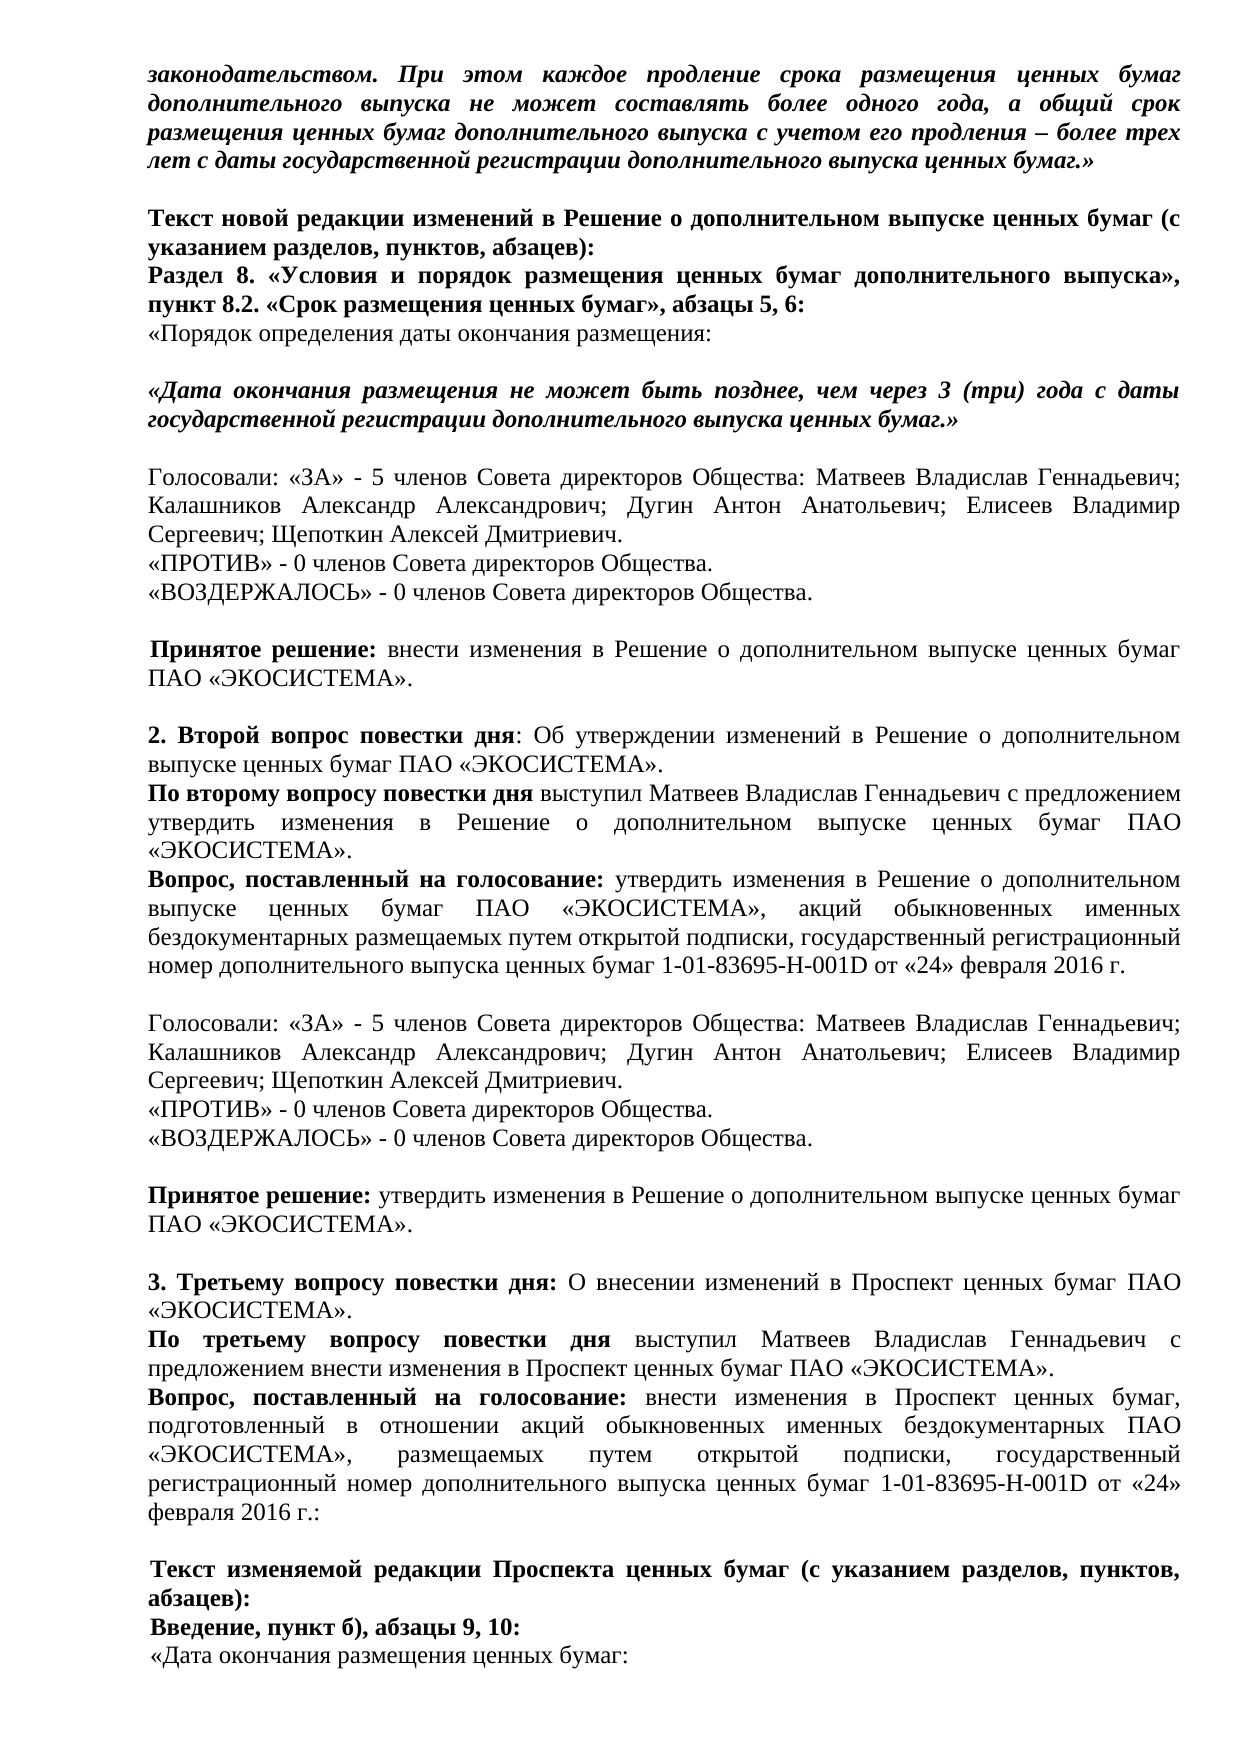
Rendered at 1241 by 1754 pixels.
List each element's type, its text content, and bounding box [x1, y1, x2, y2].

text По третьему вопросу повестки дня выступил Матвеев Владислав Геннадьевич с предложением внести изменения в Проспект ценных бумаг ПАО «ЭКОСИСТЕМА». [148, 1324, 1181, 1382]
text Голосовали: «ЗА» - 5 членов Совета директоров Общества: Матвеев Владислав Геннадьевич; Калашников Александр Александрович; Дугин Антон Анатольевич; Елисеев Владимир Сергеевич; Щепоткин Алексей Дмитриевич. [148, 1008, 1181, 1094]
text Вопрос, поставленный на голосование: внести изменения в Проспект ценных бумаг, подготовленный в отношении акций обыкновенных именных бездокументарных ПАО «ЭКОСИСТЕМА», размещаемых путем открытой подписки, государственный регистрационный номер дополнительного выпуска ценных бумаг 1-01-83695-Н-001D от «24» февраля .: [148, 1382, 1181, 1525]
text Голосовали: «ЗА» - 5 членов Совета директоров Общества: Матвеев Владислав Геннадьевич; Калашников Александр Александрович; Дугин Антон Анатольевич; Елисеев Владимир Сергеевич; Щепоткин Алексей Дмитриевич. [148, 462, 1181, 548]
text 3. Третьему вопросу повестки дня: О внесении изменений в Проспект ценных бумаг ПАО «ЭКОСИСТЕМА». [148, 1267, 1181, 1324]
text Принятое решение: утвердить изменения в Решение о дополнительном выпуске ценных бумаг ПАО «ЭКОСИСТЕМА». [148, 1180, 1181, 1238]
text По второму вопросу повестки дня выступил Матвеев Владислав Геннадьевич с предложением утвердить изменения в Решение о дополнительном выпуске ценных бумаг ПАО «ЭКОСИСТЕМА». [148, 778, 1181, 864]
text «Дата окончания размещения не может быть позднее, чем через 3 (три) года с даты государственной регистрации дополнительного выпуска ценных бумаг.» [148, 375, 1181, 433]
text 2. Второй вопрос повестки дня: Об утверждении изменений в Решение о дополнительном выпуске ценных бумаг ПАО «ЭКОСИСТЕМА». [148, 720, 1181, 778]
text «ВОЗДЕРЖАЛОСЬ» - 0 членов Совета директоров Общества. [148, 1123, 1181, 1152]
text Введение, пункт б), абзацы 9, 10: [148, 1612, 1181, 1640]
text «ПРОТИВ» - 0 членов Совета директоров Общества. [148, 548, 1181, 577]
text Раздел 8. «Условия и порядок размещения ценных бумаг дополнительного выпуска», пункт 8.2. «Срок размещения ценных бумаг», абзацы 5, 6: [148, 260, 1181, 318]
text Текст новой редакции изменений в Решение о дополнительном выпуске ценных бумаг (с указанием разделов, пунктов, абзацев): [148, 203, 1181, 260]
text «Порядок определения даты окончания размещения: [148, 318, 1181, 347]
text «Дата окончания размещения ценных бумаг: [148, 1640, 1181, 1669]
text Текст изменяемой редакции Проспекта ценных бумаг (с указанием разделов, пунктов, абзацев): [148, 1554, 1181, 1612]
text «ВОЗДЕРЖАЛОСЬ» - 0 членов Совета директоров Общества. [148, 577, 1181, 605]
text Вопрос, поставленный на голосование: утвердить изменения в Решение о дополнительном выпуске ценных бумаг ПАО «ЭКОСИСТЕМА», акций обыкновенных именных бездокументарных размещаемых путем открытой подписки, государственный регистрационный номер дополнительного выпуска ценных бумаг 1-01-83695-Н-001D от «24» февраля . [148, 864, 1181, 979]
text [148, 59, 1181, 174]
text «ПРОТИВ» - 0 членов Совета директоров Общества. [148, 1094, 1181, 1123]
text Принятое решение: внести изменения в Решение о дополнительном выпуске ценных бумаг ПАО «ЭКОСИСТЕМА». [148, 634, 1181, 692]
